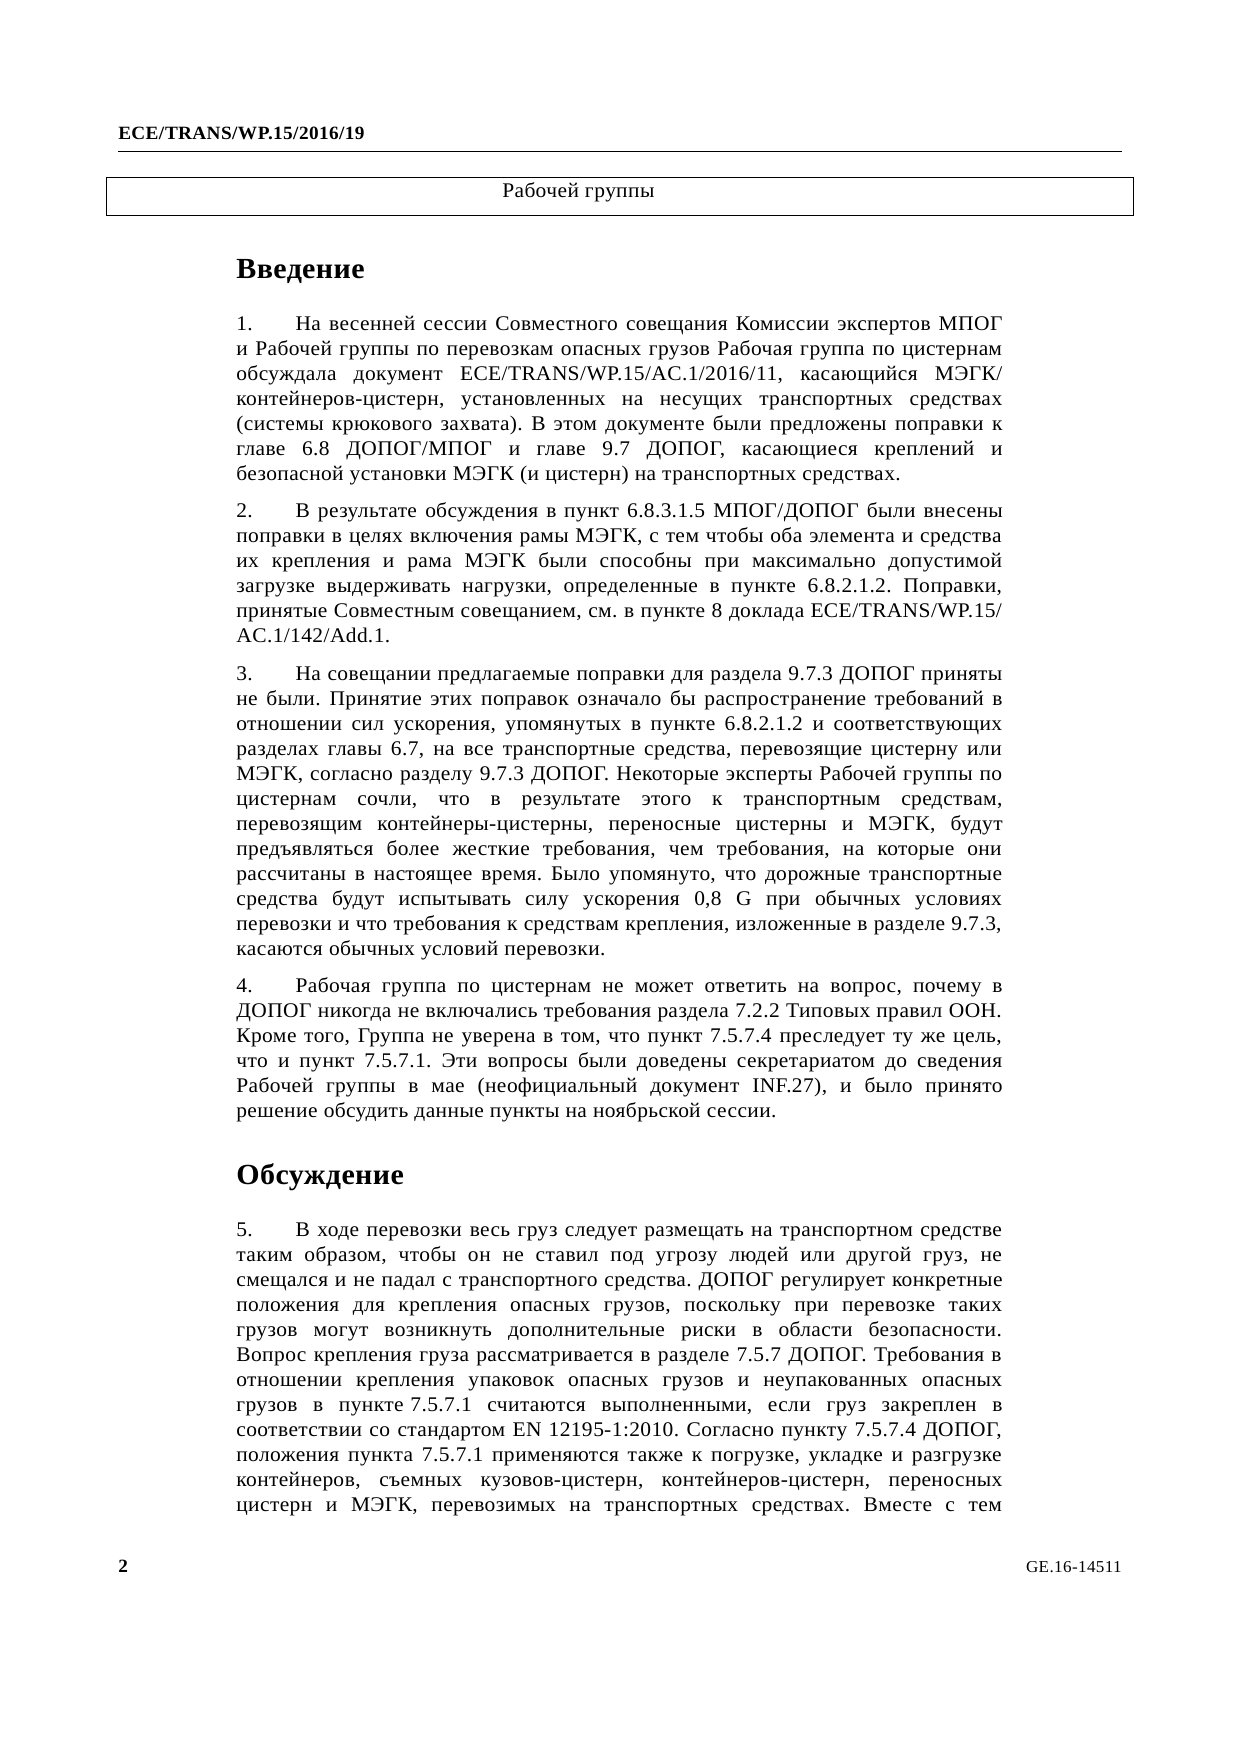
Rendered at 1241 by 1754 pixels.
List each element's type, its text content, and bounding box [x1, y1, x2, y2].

text Обсуждение [118, 1159, 1004, 1191]
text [236, 1216, 1004, 1516]
text 2. В результате обсуждения в пункт 6.8.3.1.5 МПОГ/ДОПОГ были внесены поправки в целях включения рамы МЭГК, с тем чтобы оба элемента и средства их крепления и рама МЭГК были способны при максимально допустимой загрузке выдерживать нагрузки, определенные в пункте 6.8.2.1.2. Поправки, принятые Совместным совещанием, см. в пункте 8 доклада ECE/TRANS/WP.15/ AC.1/142/Add.1. [236, 497, 1004, 647]
text 1. На весенней сессии Совместного совещания Комиссии экспертов МПОГ и Рабочей группы по перевозкам опасных грузов Рабочая группа по цистернам обсуждала документ ECE/TRANS/WP.15/AC.1/2016/11, касающийся МЭГК/ контейнеров-цистерн, установленных на несущих транспортных средствах (системы крюкового захвата). В этом документе были предложены поправки к главе 6.8 ДОПОГ/МПОГ и главе 9.7 ДОПОГ, касающиеся креплений и безопасной установки МЭГК (и цистерн) на транспортных средствах. [236, 309, 1004, 484]
text 4. Рабочая группа по цистернам не может ответить на вопрос, почему в ДОПОГ никогда не включались требования раздела 7.2.2 Типовых правил ООН. Кроме того, Группа не уверена в том, что пункт 7.5.7.4 преследует ту же цель, что и пункт 7.5.7.1. Эти вопросы были доведены секретариатом до сведения Рабочей группы в мае (неофициальный документ INF.27), и было принято решение обсудить данные пункты на ноябрьской сессии. [236, 972, 1004, 1122]
text 3. На совещании предлагаемые поправки для раздела 9.7.3 ДОПОГ приняты не были. Принятие этих поправок означало бы распространение требований в отношении сил ускорения, упомянутых в пункте 6.8.2.1.2 и соответствующих разделах главы 6.7, на все транспортные средства, перевозящие цистерну или МЭГК, согласно разделу 9.7.3 ДОПОГ. Некоторые эксперты Рабочей группы по цистернам сочли, что в результате этого к транспортным средствам, перевозящим контейнеры-цистерны, переносные цистерны и МЭГК, будут предъявляться более жесткие требования, чем требования, на которые они рассчитаны в настоящее время. Было упомянуто, что дорожные транспортные средства будут испытывать силу ускорения 0,8 G при обычных условиях перевозки и что требования к средствам крепления, изложенные в разделе 9.7.3, касаются обычных условий перевозки. [236, 659, 1004, 959]
text Введение [118, 253, 1004, 284]
